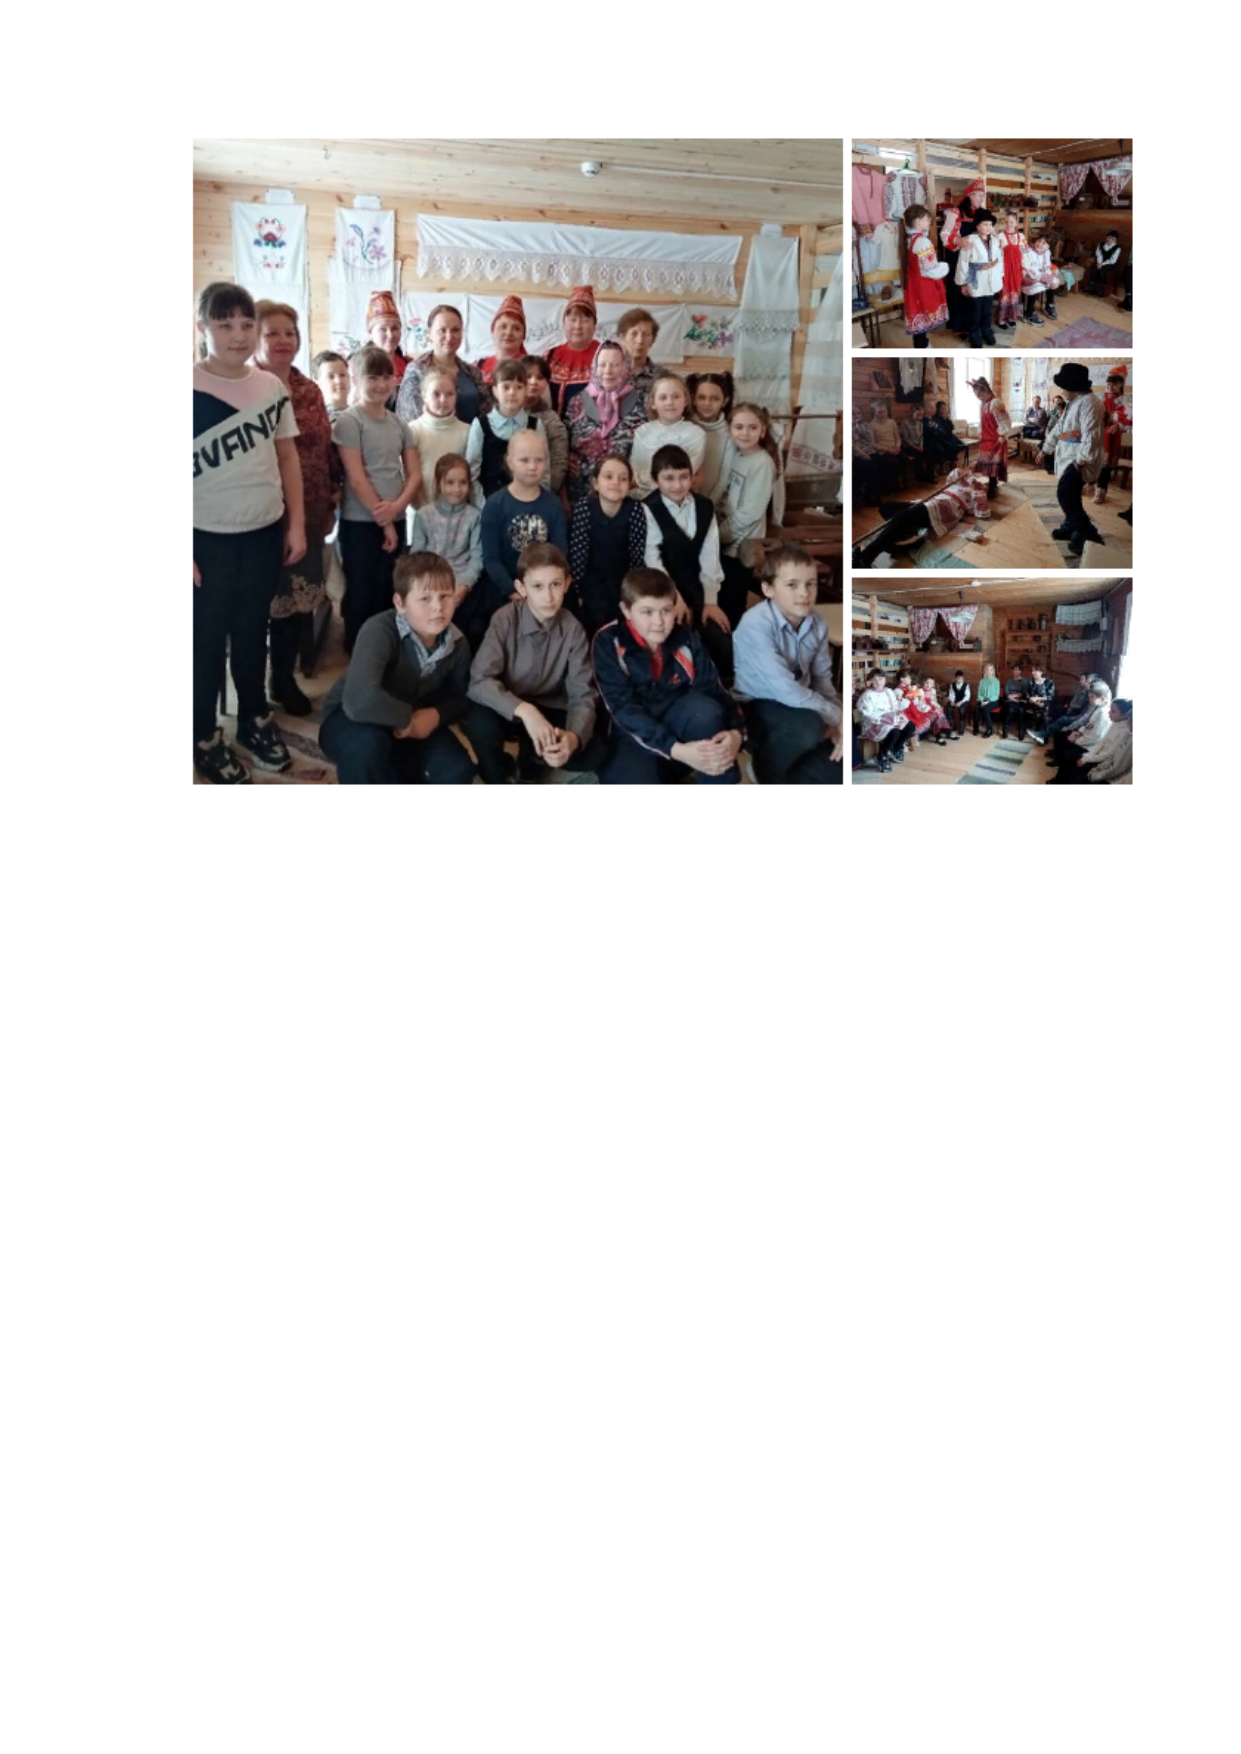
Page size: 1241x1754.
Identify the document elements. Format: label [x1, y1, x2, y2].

picture [177, 118, 1152, 801]
